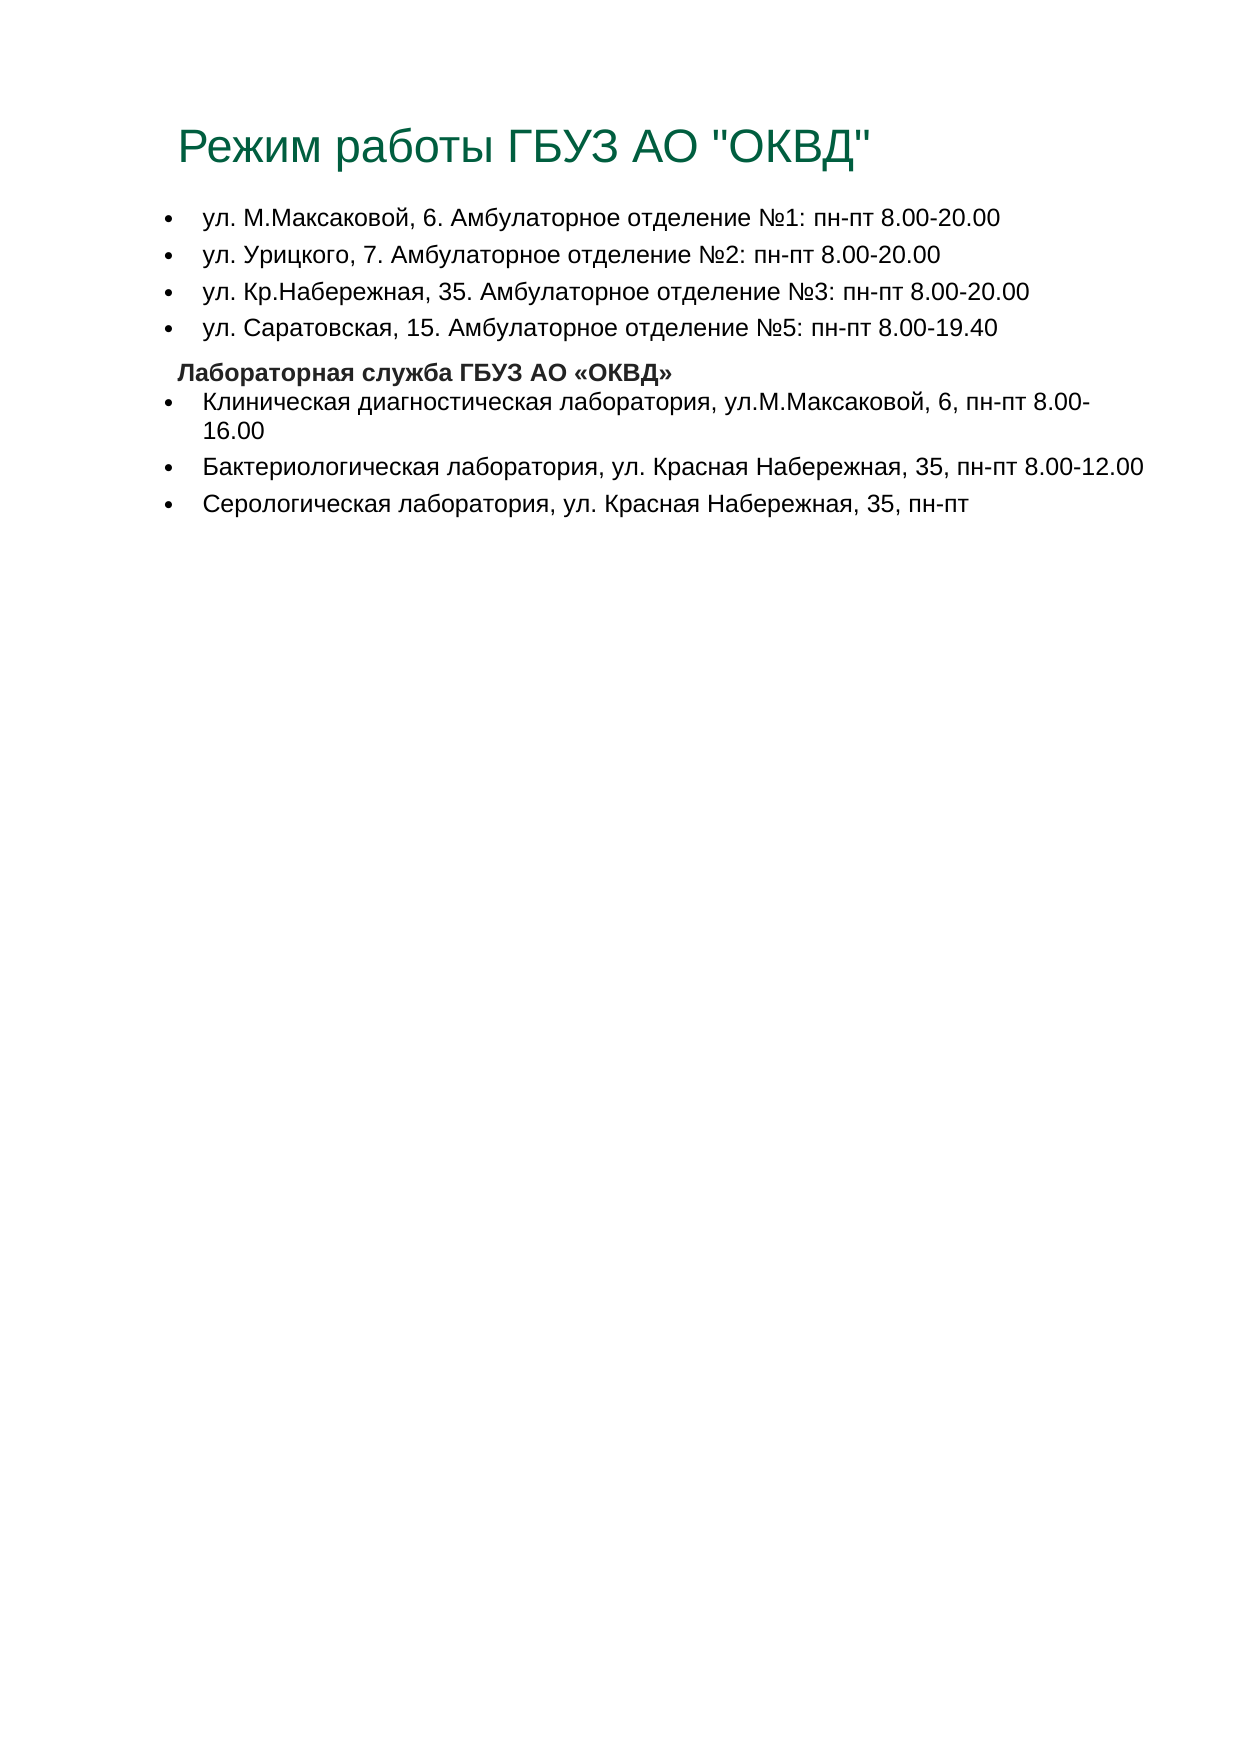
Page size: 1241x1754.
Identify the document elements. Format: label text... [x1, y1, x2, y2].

list ул. М.Максаковой, 6. Амбулаторное отделение №1: пн-пт 8.00-20.00 [165, 203, 1152, 232]
text Лабораторная служба ГБУЗ АО «ОКВД» [177, 349, 1152, 387]
list ул. Кр.Набережная, 35. Амбулаторное отделение №3: пн-пт 8.00-20.00 [165, 276, 1152, 305]
list ул. Урицкого, 7. Амбулаторное отделение №2: пн-пт 8.00-20.00 [165, 240, 1152, 269]
list Бактериологическая лаборатория, ул. Красная Набережная, 35, пн-пт 8.00-12.00 [165, 452, 1152, 481]
list Серологическая лаборатория, ул. Красная Набережная, 35, пн-пт [165, 489, 1152, 518]
list ул. Саратовская, 15. Амбулаторное отделение №5: пн-пт 8.00-19.40 [165, 313, 1152, 342]
list Клиническая диагностическая лаборатория, ул.М.Максаковой, 6, пн-пт 8.00-16.00 [165, 387, 1152, 444]
text Режим работы ГБУЗ АО "ОКВД" [177, 118, 1152, 172]
